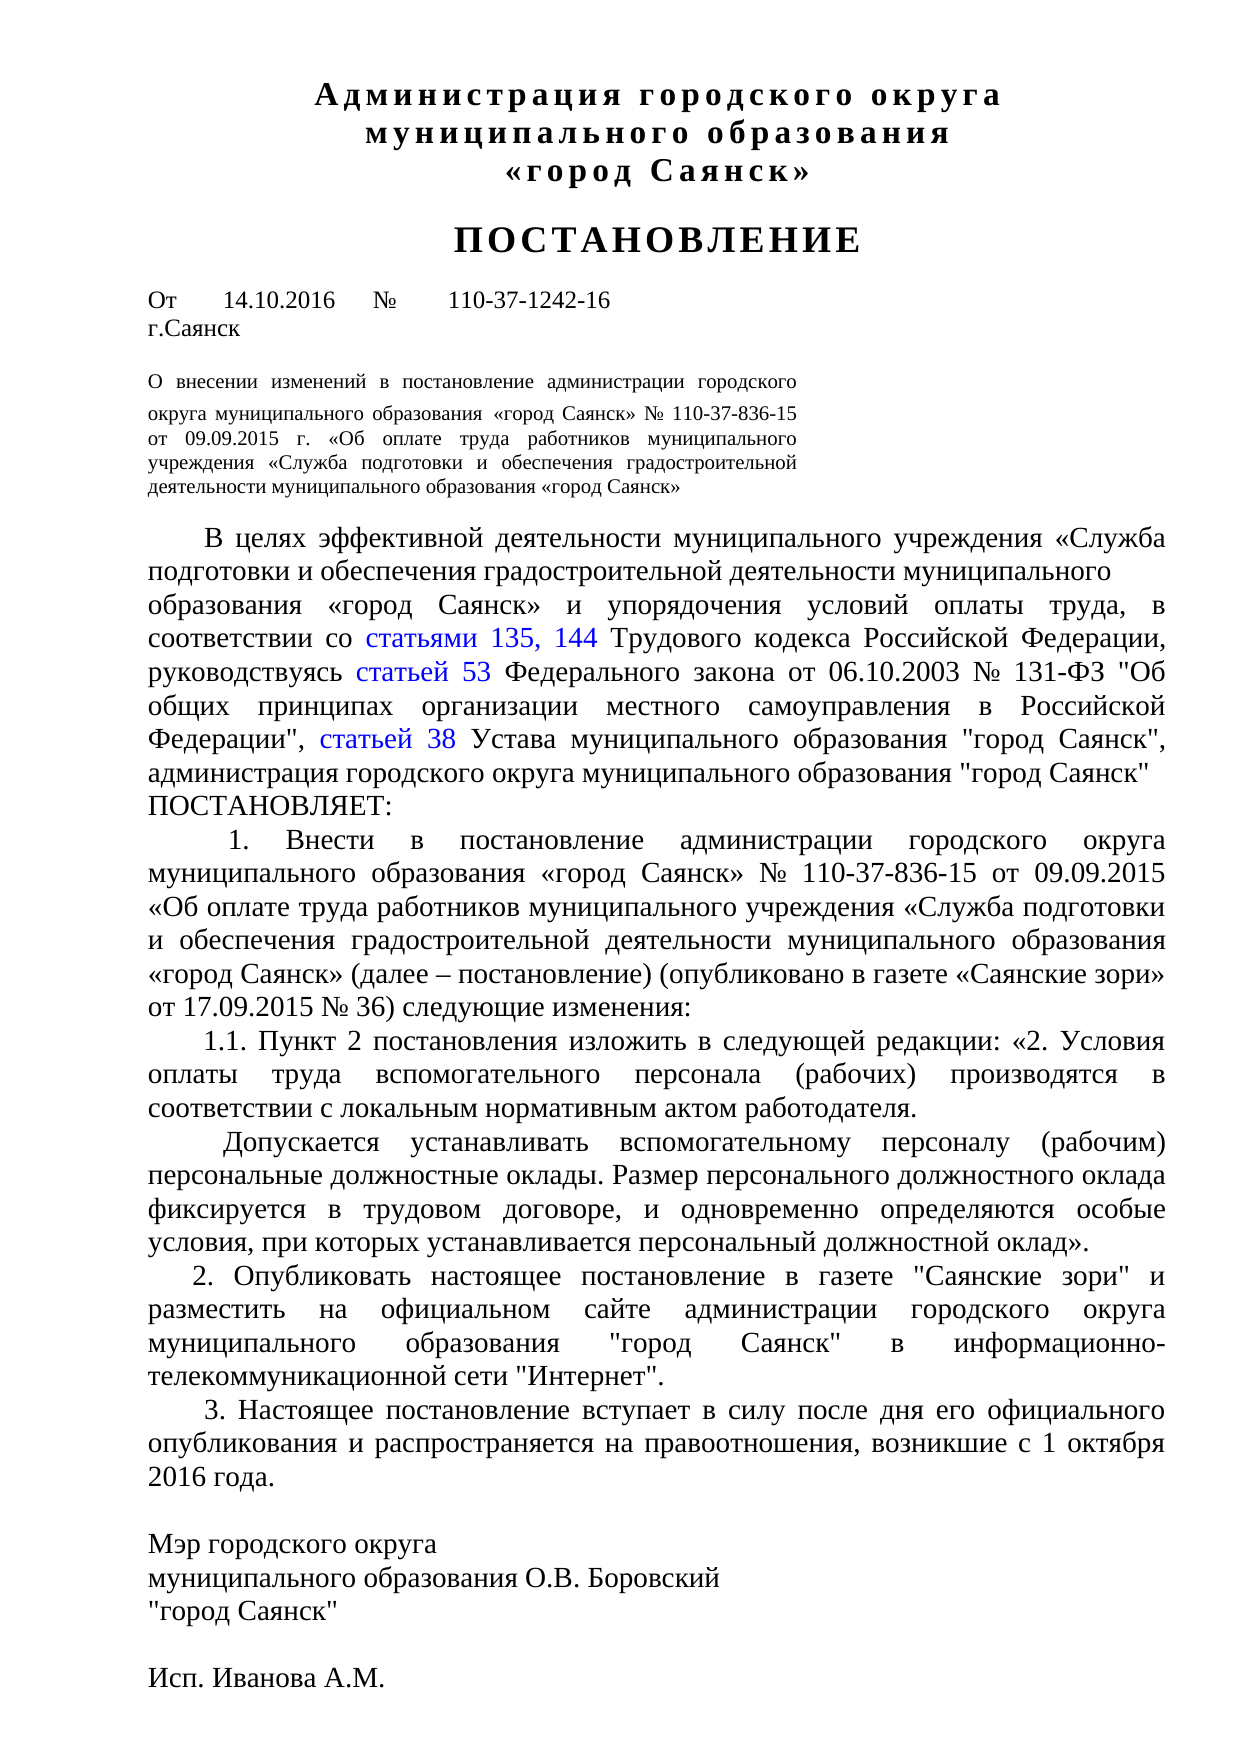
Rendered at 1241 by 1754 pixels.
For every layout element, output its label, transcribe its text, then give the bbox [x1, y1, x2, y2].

text 1. Внести в постановление администрации городского округа муниципального образования «город Саянск» № 110-37-836-15 от 09.09.2015 «Об оплате труда работников муниципального учреждения «Служба подготовки и обеспечения градостроительной деятельности муниципального образования «город Саянск» (далее – постановление) (опубликовано в газете «Саянские зори» от 17.09.2015 № 36) следующие изменения: [148, 822, 1167, 1023]
text Исп. Иванова А.М. [148, 1660, 1167, 1694]
text В целях эффективной деятельности муниципального учреждения «Служба подготовки и обеспечения градостроительной деятельности муниципального [148, 520, 1167, 587]
text 3. Настоящее постановление вступает в силу после дня его официального опубликования и распространяется на правоотношения, возникшие с 1 октября 2016 года. [148, 1392, 1167, 1493]
text Допускается устанавливать вспомогательному персоналу (рабочим) персональные должностные оклады. Размер персонального должностного оклада фиксируется в трудовом договоре, и одновременно определяются особые условия, при которых устанавливается персональный должностной оклад». [148, 1124, 1167, 1258]
text 1.1. Пункт 2 постановления изложить в следующей редакции: «2. Условия оплаты труда вспомогательного персонала (рабочих) производятся в соответствии с локальным нормативным актом работодателя. [148, 1023, 1167, 1124]
text "город Саянск" [148, 1593, 1167, 1627]
text Администрация городского округа муниципального образования [148, 74, 1167, 151]
text 2. Опубликовать настоящее постановление в газете "Саянские зори" и разместить на официальном сайте администрации городского округа муниципального образования "город Саянск" в информационно-телекоммуникационной сети "Интернет". [148, 1258, 1167, 1392]
text Мэр городского округа [148, 1526, 1167, 1560]
text образования «город Саянск» и упорядочения условий оплаты труда, в соответствии со статьями 135, 144 Трудового кодекса Российской Федерации, руководствуясь статьей 53 Федерального закона от 06.10.2003 № 131-ФЗ "Об общих принципах организации местного самоуправления в Российской Федерации", статьей 38 Устава муниципального образования "город Саянск", администрация городского округа муниципального образования "город Саянск" [148, 587, 1167, 788]
subtitle ПОСТАНОВЛЕНИЕ [148, 218, 1167, 261]
text «город Саянск» [148, 151, 1167, 189]
text г.Саянск [148, 313, 1167, 342]
text О внесении изменений в постановление администрации городского округа муниципального образования «город Саянск» № 110-37-836-15 от 09.09.2015 г. «Об оплате труда работников муниципального учреждения «Служба подготовки и обеспечения градостроительной деятельности муниципального образования «город Саянск» [148, 369, 797, 498]
text муниципального образования О.В. Боровский [148, 1560, 1167, 1593]
text ПОСТАНОВЛЯЕТ: [148, 788, 1167, 822]
text От 14.10.2016 № 110-37-1242-16 [148, 285, 1167, 313]
